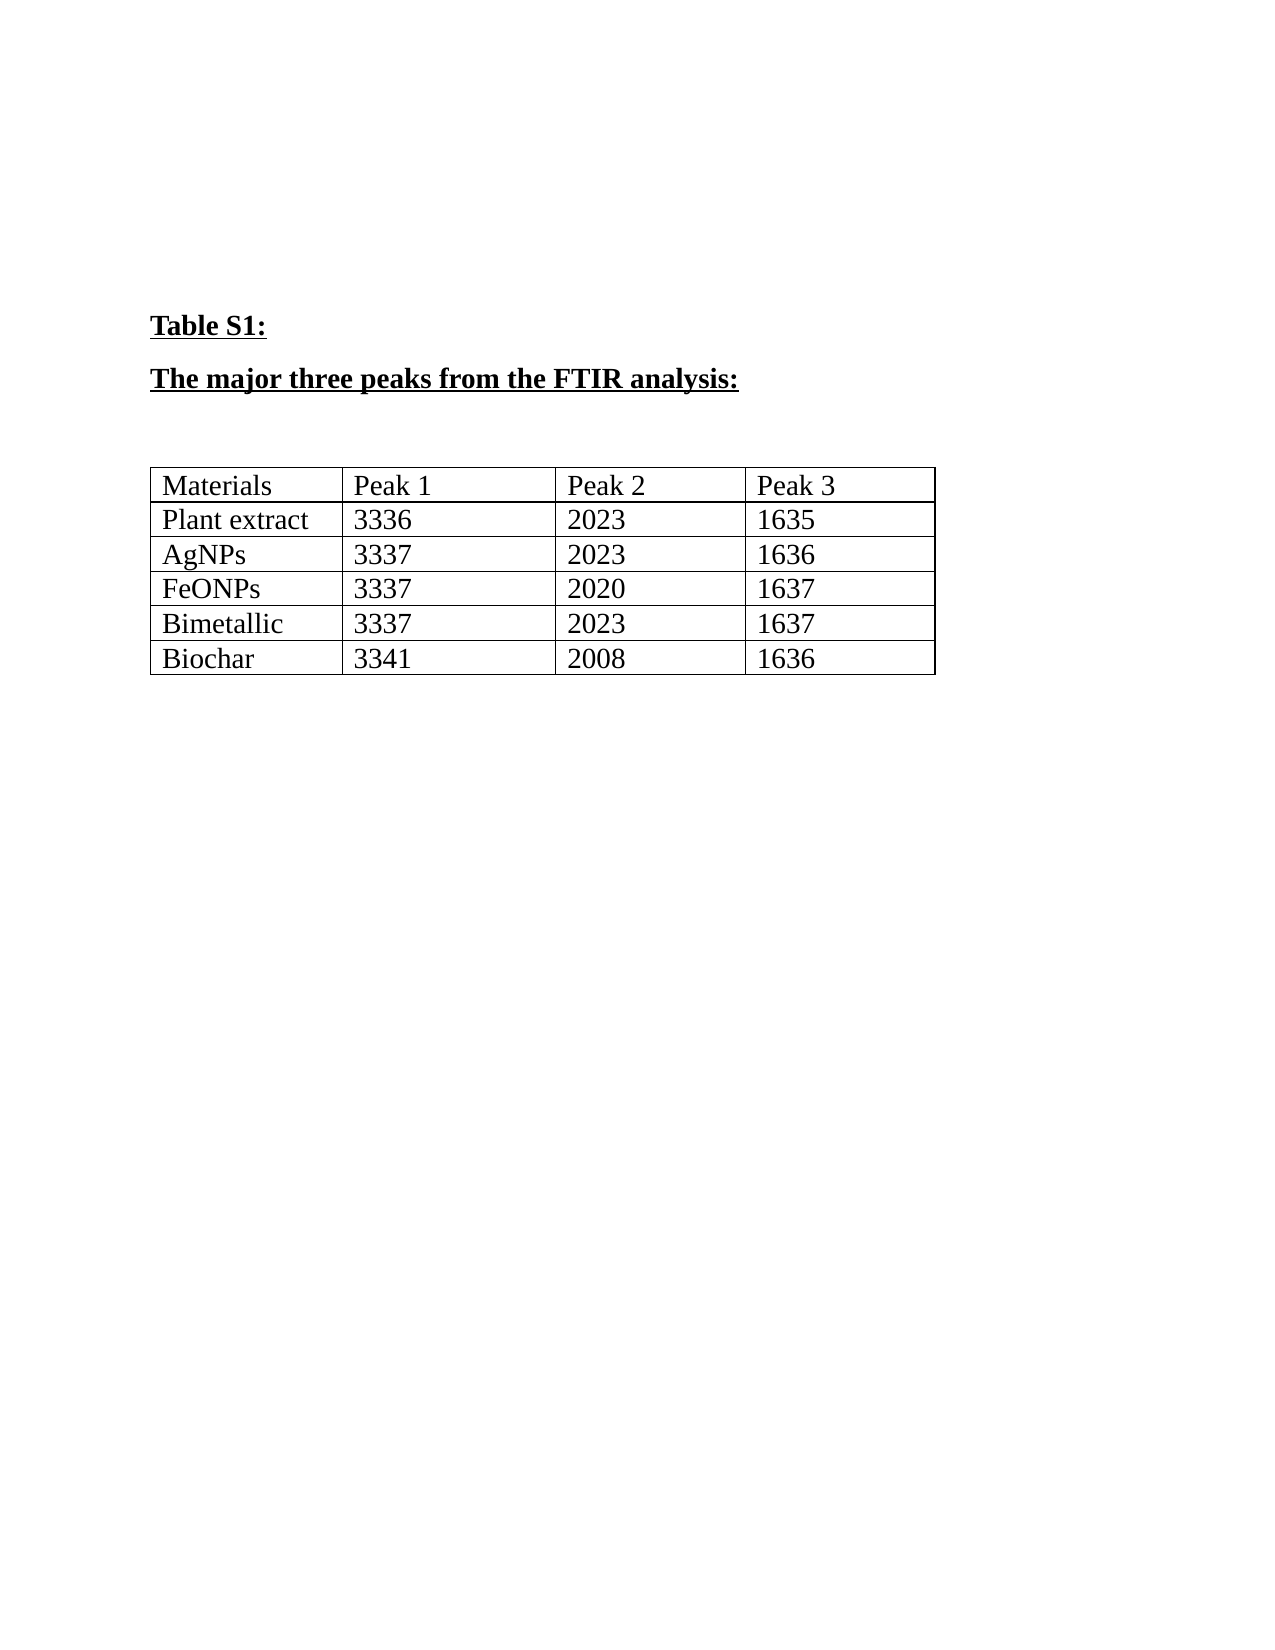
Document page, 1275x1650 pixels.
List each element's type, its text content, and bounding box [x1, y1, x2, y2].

table_cell 3337 [343, 572, 555, 605]
table_cell AgNPs [151, 537, 342, 571]
table_cell 3336 [343, 503, 555, 536]
table_cell 3337 [343, 606, 555, 640]
table_cell 3341 [343, 641, 555, 674]
table_cell 1637 [746, 572, 934, 605]
table_cell 1636 [746, 641, 934, 674]
table_cell 3337 [343, 537, 555, 571]
table_cell Bimetallic [151, 606, 342, 640]
table_header Peak 2 [556, 468, 745, 501]
table_cell 1635 [746, 503, 934, 536]
table_header Materials [151, 468, 342, 501]
table_cell Plant extract [151, 503, 342, 536]
table_cell 2023 [556, 606, 745, 640]
table_cell Biochar [151, 641, 342, 674]
text The major three peaks from the FTIR analysis: [150, 361, 1125, 395]
table_header Peak 1 [343, 468, 555, 501]
table_cell 2023 [556, 503, 745, 536]
table_cell FeONPs [151, 572, 342, 605]
table_cell 2020 [556, 572, 745, 605]
table_header Peak 3 [746, 468, 934, 501]
table_cell 2008 [556, 641, 745, 674]
table_cell 1636 [746, 537, 934, 571]
table_cell 2023 [556, 537, 745, 571]
text Table S1: [150, 308, 1125, 342]
table_cell 1637 [746, 606, 934, 640]
